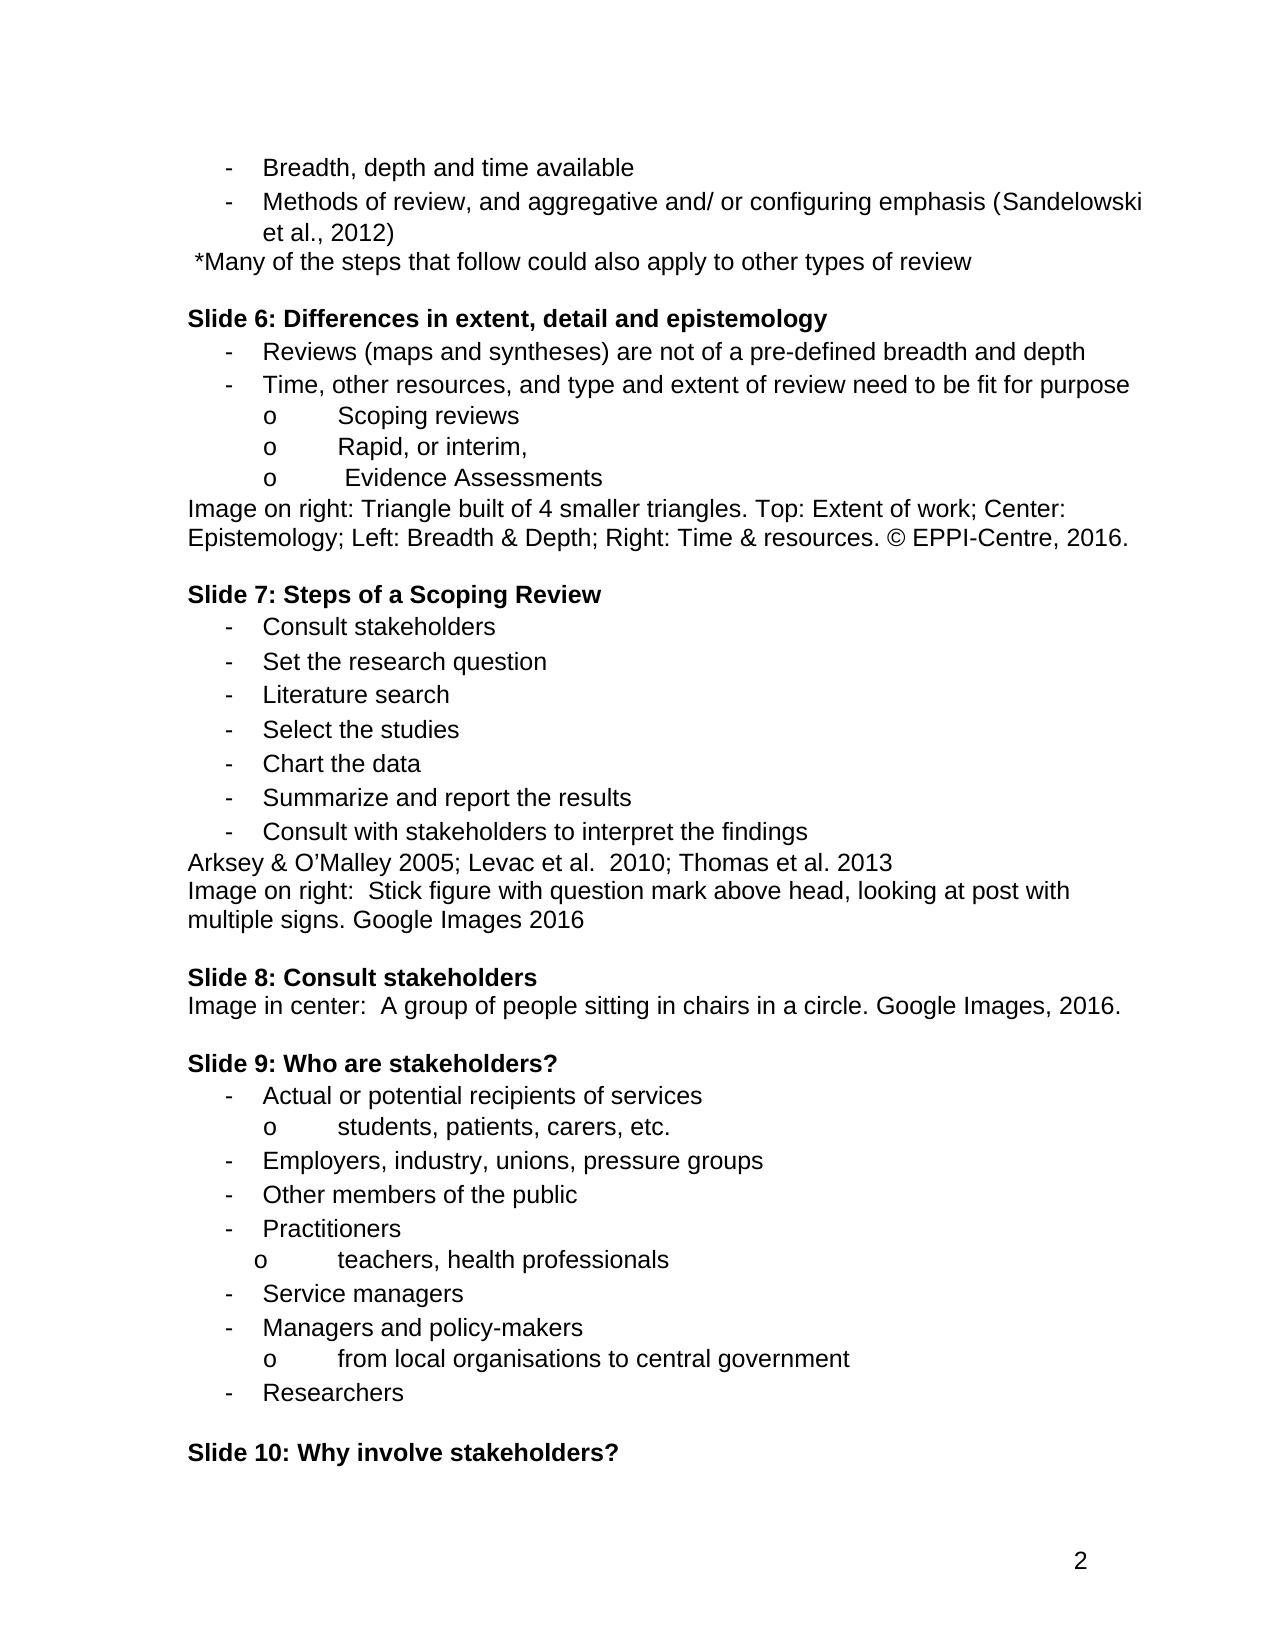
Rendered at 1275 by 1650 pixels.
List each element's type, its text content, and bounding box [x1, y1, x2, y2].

list Consult stakeholders [225, 609, 1162, 643]
list Time, other resources, and type and extent of review need to be fit for purpose [225, 367, 1162, 401]
list Researchers [225, 1375, 1162, 1409]
list Breadth, depth and time available [225, 150, 1162, 184]
list Scoping reviews [187, 401, 1087, 432]
list students, patients, carers, etc. [187, 1112, 1087, 1142]
text Slide 10: Why involve stakeholders? [187, 1437, 1162, 1466]
list Service managers [225, 1276, 1162, 1310]
text Slide 6: Differences in extent, detail and epistemology [187, 304, 1162, 333]
list teachers, health professionals [253, 1245, 1162, 1276]
text Image on right: Stick figure with question mark above head, looking at post with multiple signs. Google Images 2016 [187, 876, 1162, 934]
list Summarize and report the results [225, 779, 1162, 813]
list Other members of the public [225, 1177, 1162, 1211]
text Slide 7: Steps of a Scoping Review [187, 580, 1162, 609]
list Reviews (maps and syntheses) are not of a pre-defined breadth and depth [225, 333, 1162, 367]
text *Many of the steps that follow could also apply to other types of review [187, 247, 1162, 276]
list Consult with stakeholders to interpret the findings [225, 813, 1162, 847]
list Employers, industry, unions, pressure groups [225, 1142, 1162, 1177]
text Slide 9: Who are stakeholders? [187, 1049, 1162, 1077]
list Methods of review, and aggregative and/ or configuring emphasis (Sandelowski et al., 2012) [225, 184, 1162, 247]
list Evidence Assessments [187, 463, 1087, 494]
list Actual or potential recipients of services [225, 1077, 1162, 1112]
text Image in center: A group of people sitting in chairs in a circle. Google Images, 2016. [187, 991, 1162, 1020]
text Arksey & O’Malley 2005; Levac et al. 2010; Thomas et al. 2013 [187, 847, 1162, 876]
list Chart the data [225, 745, 1162, 779]
list from local organisations to central government [187, 1344, 1087, 1375]
list Managers and policy-makers [225, 1310, 1162, 1344]
list Select the studies [225, 711, 1162, 745]
text Slide 8: Consult stakeholders [187, 962, 1162, 991]
list Rapid, or interim, [187, 432, 1087, 463]
list Practitioners [225, 1211, 1162, 1245]
list Literature search [225, 677, 1162, 711]
text Image on right: Triangle built of 4 smaller triangles. Top: Extent of work; Center: Epistemology; Left: Breadth & Depth; Right: Time & resources. © EPPI-Centre, 2016. [187, 494, 1162, 552]
list Set the research question [225, 643, 1162, 677]
